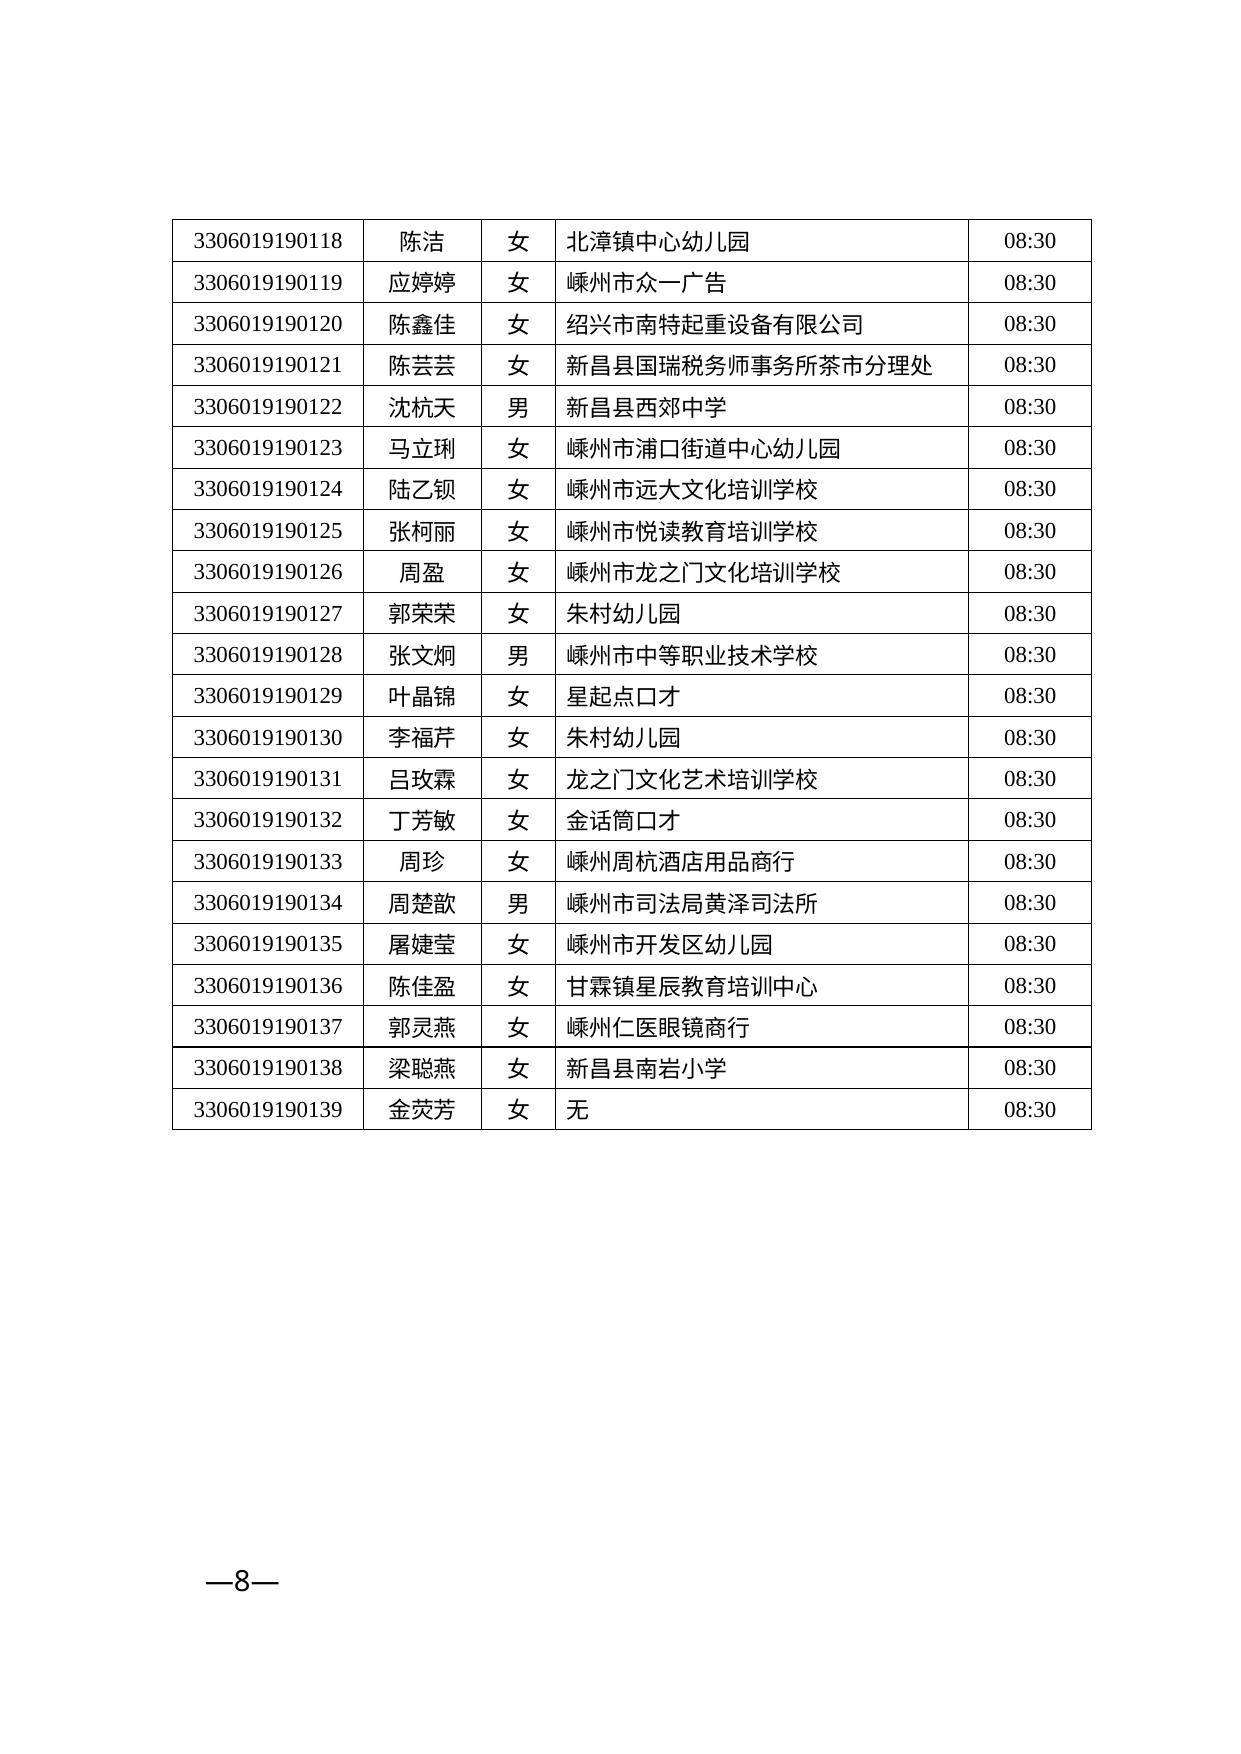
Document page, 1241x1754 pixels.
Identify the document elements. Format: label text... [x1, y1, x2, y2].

table_cell 嵊州市开发区幼儿园 [556, 924, 968, 964]
table_cell 嵊州市龙之门文化培训学校 [556, 551, 968, 592]
table_cell 陈鑫佳 [364, 303, 481, 343]
table_cell 女 [482, 1006, 555, 1046]
table_cell 08:30 [969, 469, 1091, 509]
table_cell 3306019190128 [173, 634, 363, 674]
table_cell 新昌县国瑞税务师事务所茶市分理处 [556, 345, 968, 385]
table_cell 3306019190130 [173, 717, 363, 757]
table_cell 3306019190129 [173, 675, 363, 716]
table_cell 郭灵燕 [364, 1006, 481, 1046]
table_cell 周楚歆 [364, 882, 481, 922]
table_cell 女 [482, 427, 555, 467]
table_cell 3306019190132 [173, 799, 363, 840]
table_cell 08:30 [969, 386, 1091, 426]
table_cell 08:30 [969, 262, 1091, 302]
table_cell 3306019190133 [173, 841, 363, 881]
table_cell 3306019190118 [173, 220, 363, 261]
table_cell 梁聪燕 [364, 1048, 481, 1088]
table_cell 甘霖镇星辰教育培训中心 [556, 965, 968, 1005]
table_cell 08:30 [969, 220, 1091, 261]
table_cell 嵊州市中等职业技术学校 [556, 634, 968, 674]
table_cell 周珍 [364, 841, 481, 881]
table_cell 星起点口才 [556, 675, 968, 716]
table_cell 吕玫霖 [364, 758, 481, 798]
table_cell 陈洁 [364, 220, 481, 261]
table_cell 马立琍 [364, 427, 481, 467]
table_cell 女 [482, 551, 555, 592]
table_cell 金话筒口才 [556, 799, 968, 840]
table_cell 女 [482, 675, 555, 716]
table_cell 08:30 [969, 882, 1091, 922]
table_cell 3306019190137 [173, 1006, 363, 1046]
table_cell 新昌县西郊中学 [556, 386, 968, 426]
table_cell 女 [482, 758, 555, 798]
table_cell 女 [482, 965, 555, 1005]
table_cell 嵊州仁医眼镜商行 [556, 1006, 968, 1046]
table_cell 陈芸芸 [364, 345, 481, 385]
table_cell 3306019190126 [173, 551, 363, 592]
table_cell 女 [482, 220, 555, 261]
table_cell 周盈 [364, 551, 481, 592]
table_cell 08:30 [969, 799, 1091, 840]
table_cell 男 [482, 386, 555, 426]
table_cell 金荧芳 [364, 1089, 481, 1129]
table_cell 张文炯 [364, 634, 481, 674]
table_cell 郭荣荣 [364, 593, 481, 633]
table_cell 08:30 [969, 1048, 1091, 1088]
table_cell 08:30 [969, 675, 1091, 716]
table_cell 女 [482, 841, 555, 881]
table_cell 朱村幼儿园 [556, 717, 968, 757]
table_cell 08:30 [969, 924, 1091, 964]
table_cell 08:30 [969, 1089, 1091, 1129]
table_cell 08:30 [969, 593, 1091, 633]
table_cell 3306019190124 [173, 469, 363, 509]
table_cell 嵊州市浦口街道中心幼儿园 [556, 427, 968, 467]
table_cell 08:30 [969, 758, 1091, 798]
table_cell 女 [482, 262, 555, 302]
table_cell 3306019190127 [173, 593, 363, 633]
table_cell 3306019190134 [173, 882, 363, 922]
table_cell 女 [482, 345, 555, 385]
table_cell 3306019190120 [173, 303, 363, 343]
table_cell 08:30 [969, 634, 1091, 674]
table_cell 女 [482, 924, 555, 964]
table_cell 3306019190121 [173, 345, 363, 385]
table_cell 3306019190119 [173, 262, 363, 302]
table_cell 嵊州市司法局黄泽司法所 [556, 882, 968, 922]
table_cell 女 [482, 1048, 555, 1088]
table_cell 叶晶锦 [364, 675, 481, 716]
table_cell 北漳镇中心幼儿园 [556, 220, 968, 261]
table_cell 绍兴市南特起重设备有限公司 [556, 303, 968, 343]
table_cell 3306019190123 [173, 427, 363, 467]
table_cell 女 [482, 593, 555, 633]
table_cell 丁芳敏 [364, 799, 481, 840]
table_cell 3306019190125 [173, 510, 363, 550]
table_cell 3306019190122 [173, 386, 363, 426]
table_cell 3306019190135 [173, 924, 363, 964]
table_cell 无 [556, 1089, 968, 1129]
table_cell 3306019190139 [173, 1089, 363, 1129]
table_cell 女 [482, 1089, 555, 1129]
table_cell 男 [482, 634, 555, 674]
table_cell 女 [482, 717, 555, 757]
table_cell 男 [482, 882, 555, 922]
table_cell 陈佳盈 [364, 965, 481, 1005]
table_cell 女 [482, 303, 555, 343]
table_cell 沈杭天 [364, 386, 481, 426]
table_cell 08:30 [969, 303, 1091, 343]
table_cell 08:30 [969, 427, 1091, 467]
table_cell 08:30 [969, 345, 1091, 385]
table_cell 08:30 [969, 551, 1091, 592]
table_cell 嵊州市众一广告 [556, 262, 968, 302]
table_cell 新昌县南岩小学 [556, 1048, 968, 1088]
table_cell 嵊州周杭酒店用品商行 [556, 841, 968, 881]
table_cell 08:30 [969, 1006, 1091, 1046]
table_cell 陆乙钡 [364, 469, 481, 509]
table_cell 3306019190131 [173, 758, 363, 798]
table_cell 3306019190136 [173, 965, 363, 1005]
table_cell 女 [482, 799, 555, 840]
table_cell 3306019190138 [173, 1048, 363, 1088]
table_cell 朱村幼儿园 [556, 593, 968, 633]
table_cell 屠婕莹 [364, 924, 481, 964]
table_cell 嵊州市悦读教育培训学校 [556, 510, 968, 550]
table_cell 08:30 [969, 841, 1091, 881]
table_cell 嵊州市远大文化培训学校 [556, 469, 968, 509]
table_cell 08:30 [969, 717, 1091, 757]
table_cell 张柯丽 [364, 510, 481, 550]
table_cell 女 [482, 469, 555, 509]
table_cell 应婷婷 [364, 262, 481, 302]
table_cell 龙之门文化艺术培训学校 [556, 758, 968, 798]
table_cell 女 [482, 510, 555, 550]
table_cell 08:30 [969, 965, 1091, 1005]
table_cell 08:30 [969, 510, 1091, 550]
table_cell 李福芹 [364, 717, 481, 757]
